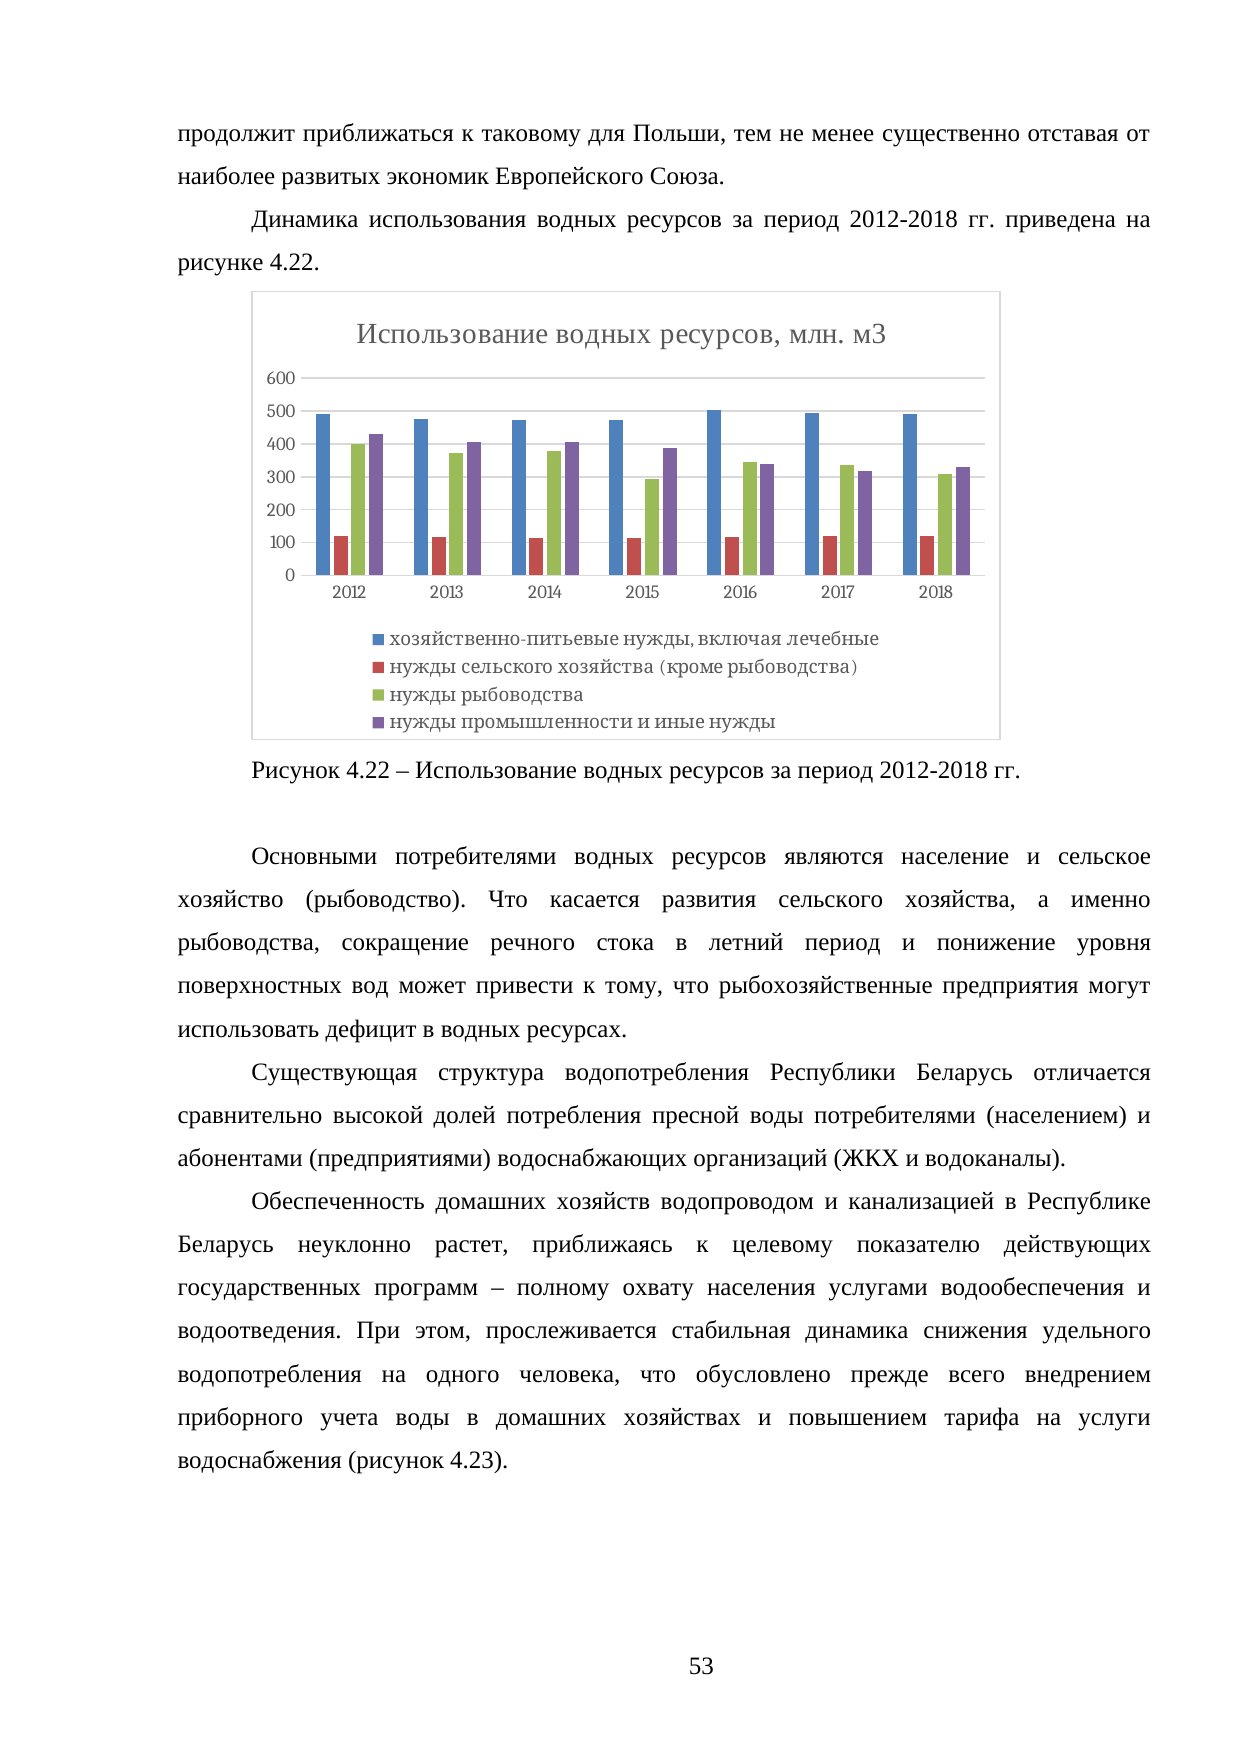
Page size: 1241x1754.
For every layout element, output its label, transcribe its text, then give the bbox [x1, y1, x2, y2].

text Обеспеченность домашних хозяйств водопроводом и канализацией в Республике Беларусь неуклонно растет, приближаясь к целевому показателю действующих государственных программ – полному охвату населения услугами водообеспечения и водоотведения. При этом, прослеживается стабильная динамика снижения удельного водопотребления на одного человека, что обусловлено прежде всего внедрением приборного учета воды в домашних хозяйствах и повышением тарифа на услуги водоснабжения (рисунок 4.23). [177, 1186, 1152, 1474]
text Существующая структура водопотребления Республики Беларусь отличается сравнительно высокой долей потребления пресной воды потребителями (населением) и абонентами (предприятиями) водоснабжающих организаций (ЖКХ и водоканалы). [177, 1057, 1152, 1172]
text Рисунок 4.22 – Использование водных ресурсов за период 2012-2018 гг. [177, 755, 1152, 784]
text Основными потребителями водных ресурсов являются население и сельское хозяйство (рыбоводство). Что касается развития сельского хозяйства, а именно рыбоводства, сокращение речного стока в летний период и понижение уровня поверхностных вод может привести к тому, что рыбохозяйственные предприятия могут использовать дефицит в водных ресурсах. [177, 841, 1152, 1042]
text Динамика использования водных ресурсов за период 2012-2018 гг. приведена на рисунке 4.22. [177, 204, 1152, 276]
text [177, 118, 1152, 190]
